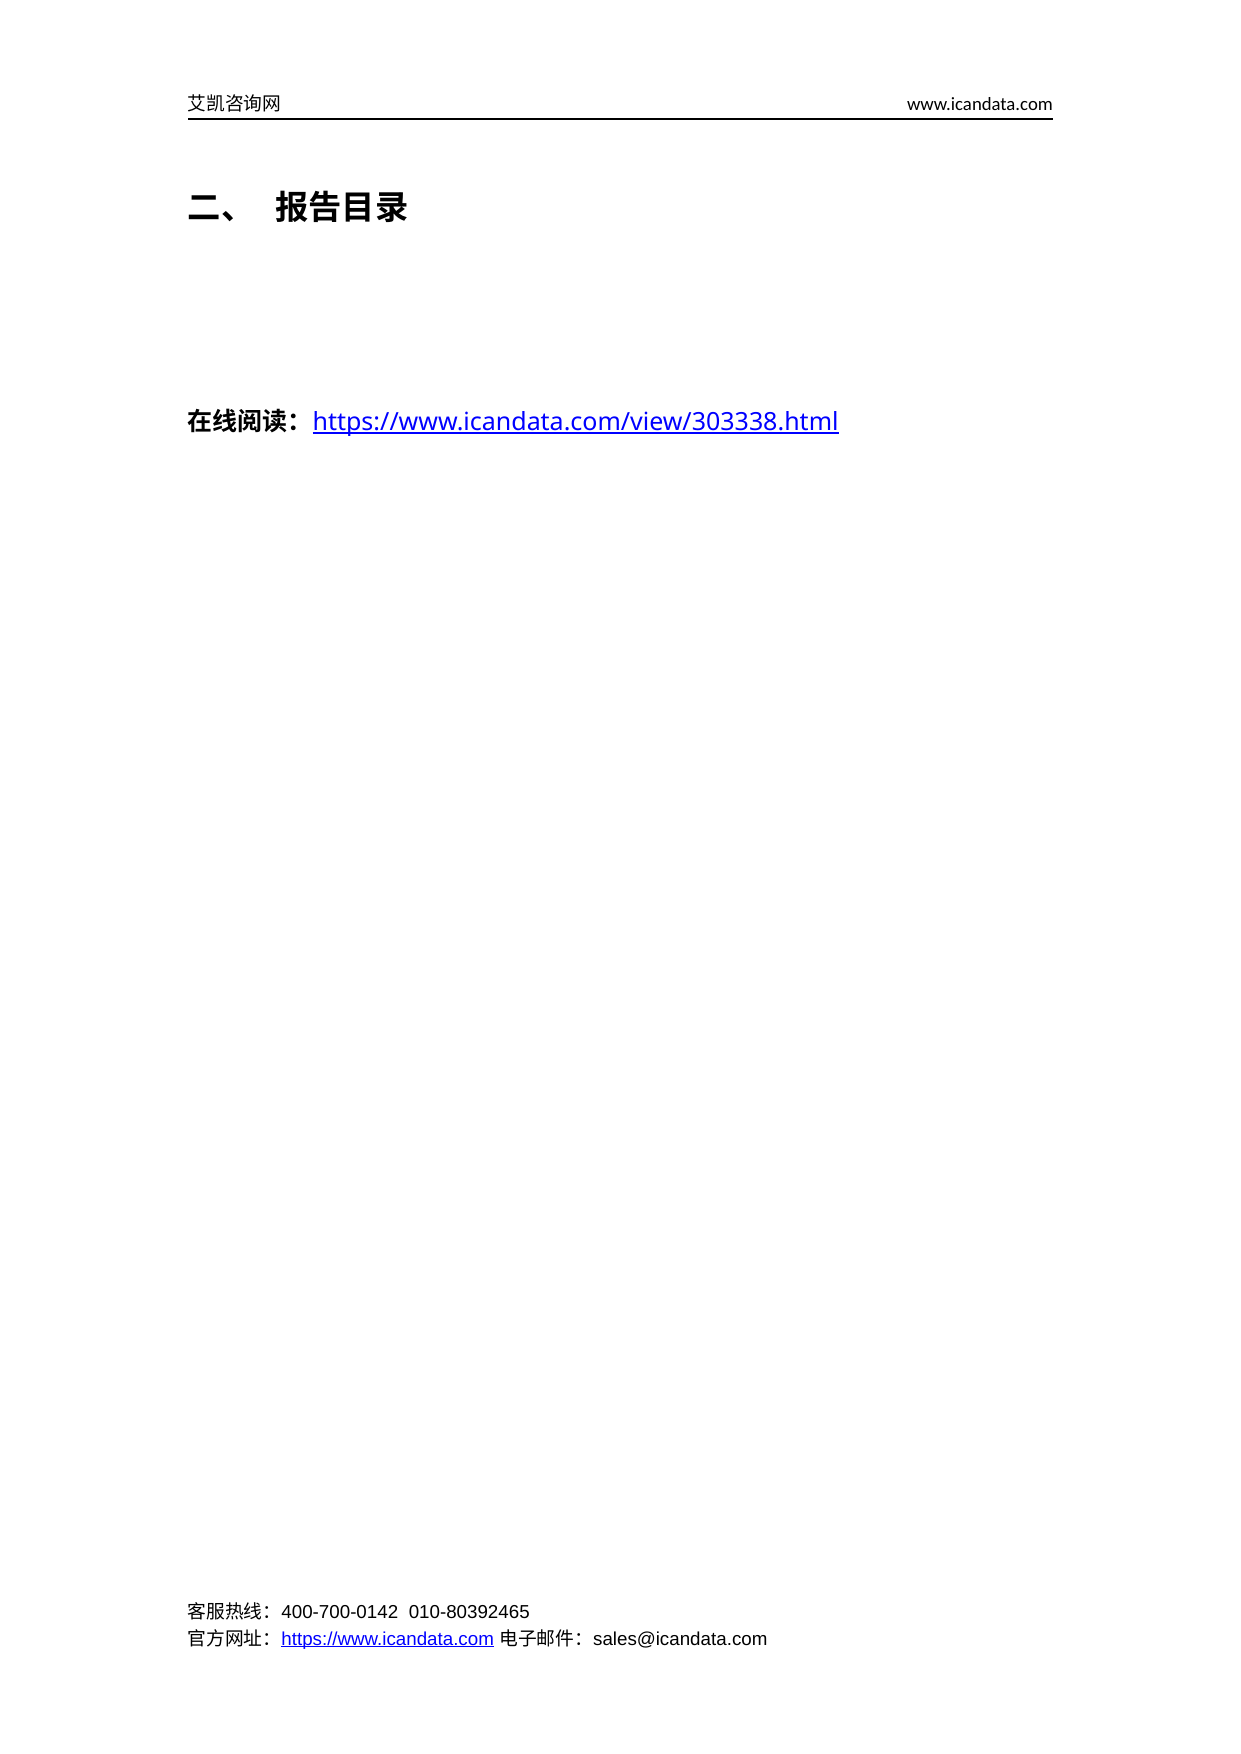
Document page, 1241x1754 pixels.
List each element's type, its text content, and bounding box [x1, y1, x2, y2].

text 在线阅读：https://www.icandata.com/view/303338.html [187, 387, 1053, 452]
subtitle 报告目录 [187, 172, 1053, 237]
